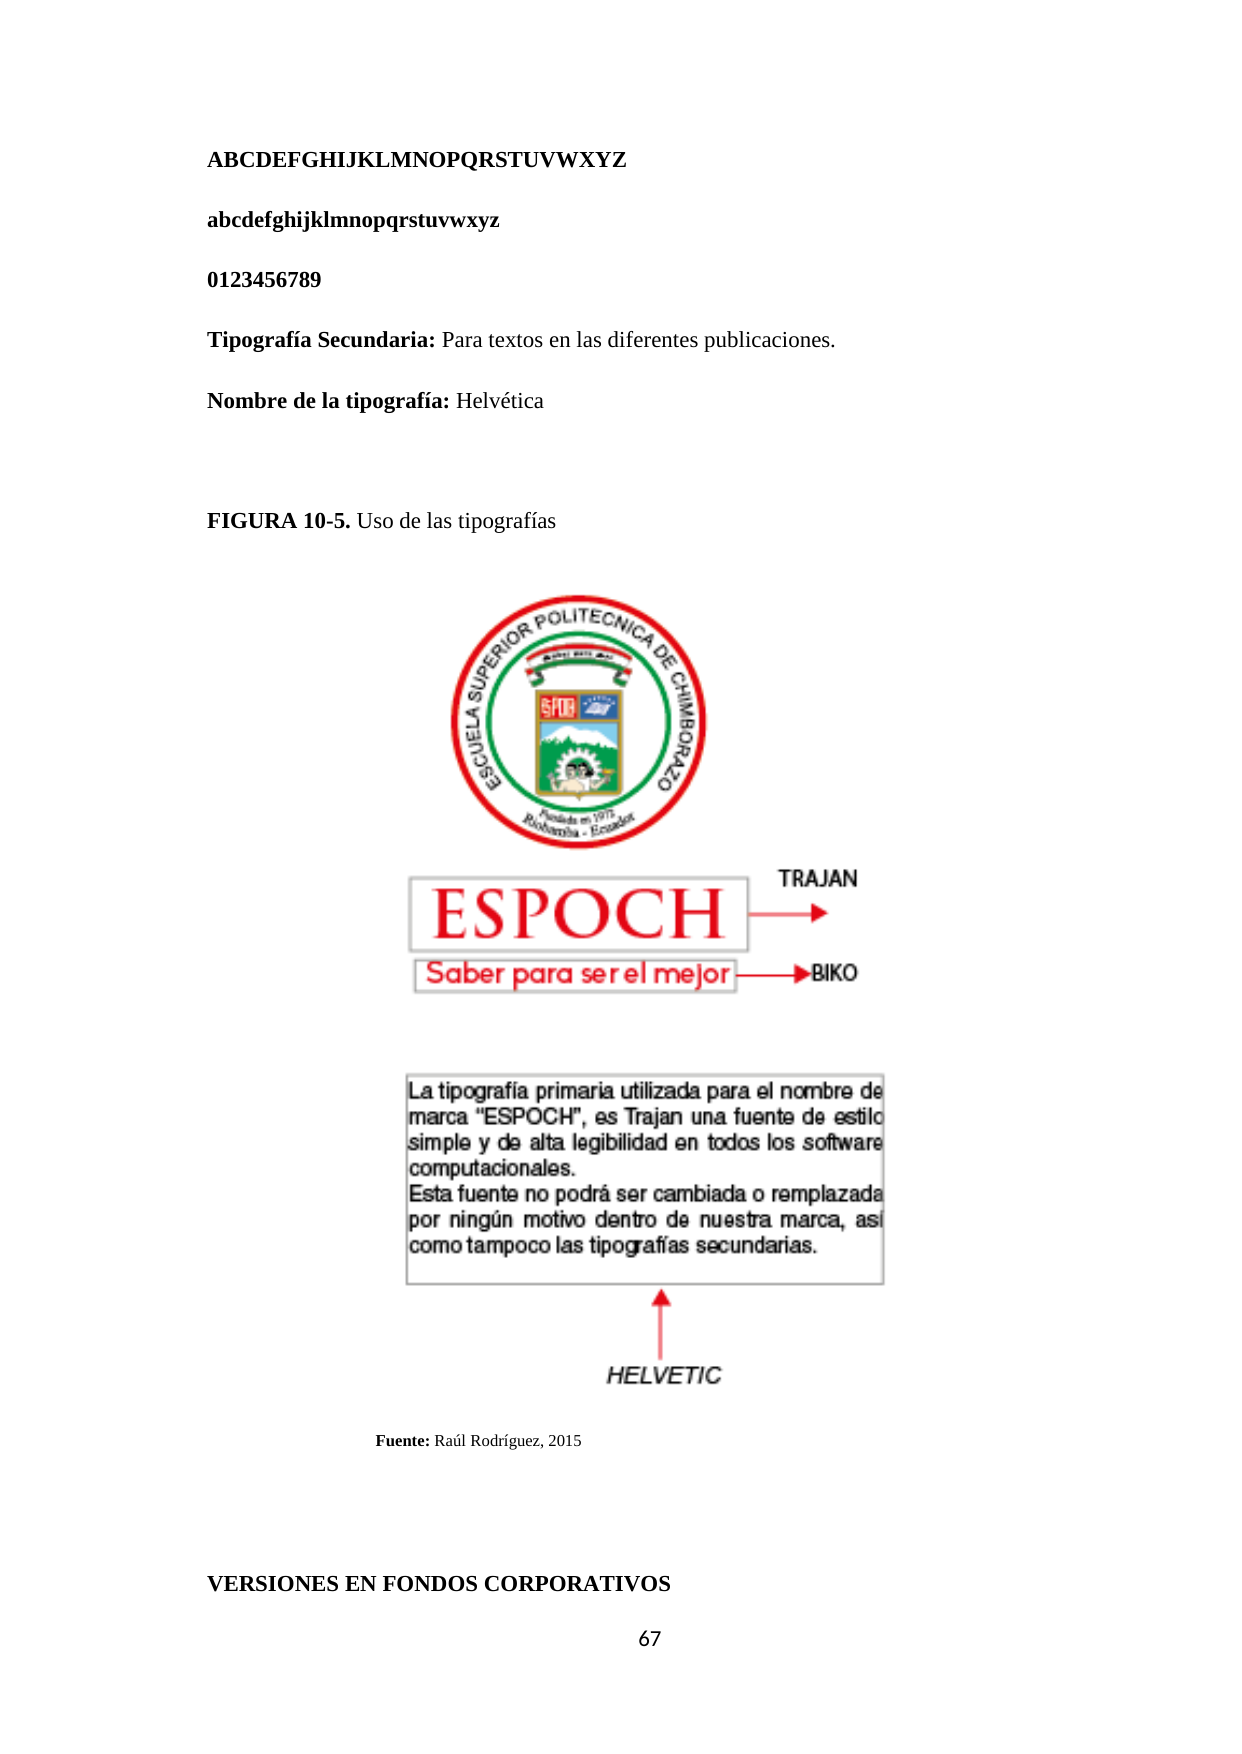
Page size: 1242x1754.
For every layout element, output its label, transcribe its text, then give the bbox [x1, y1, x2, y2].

text Nombre de la tipografía: Helvética [207, 387, 1069, 413]
text FIGURA 10-5. Uso de las tipografías [207, 507, 1069, 534]
text 0123456789 [207, 266, 1069, 293]
picture [374, 568, 923, 1425]
text Fuente: Raúl Rodríguez, 2015 [375, 1430, 1069, 1449]
text ABCDEFGHIJKLMNOPQRSTUVWXYZ [207, 146, 1069, 172]
text abcdefghijklmnopqrstuvwxyz [207, 206, 1069, 232]
text Tipografía Secundaria: Para textos en las diferentes publicaciones. [207, 326, 1069, 353]
text VERSIONES EN FONDOS CORPORATIVOS [207, 1571, 1069, 1597]
